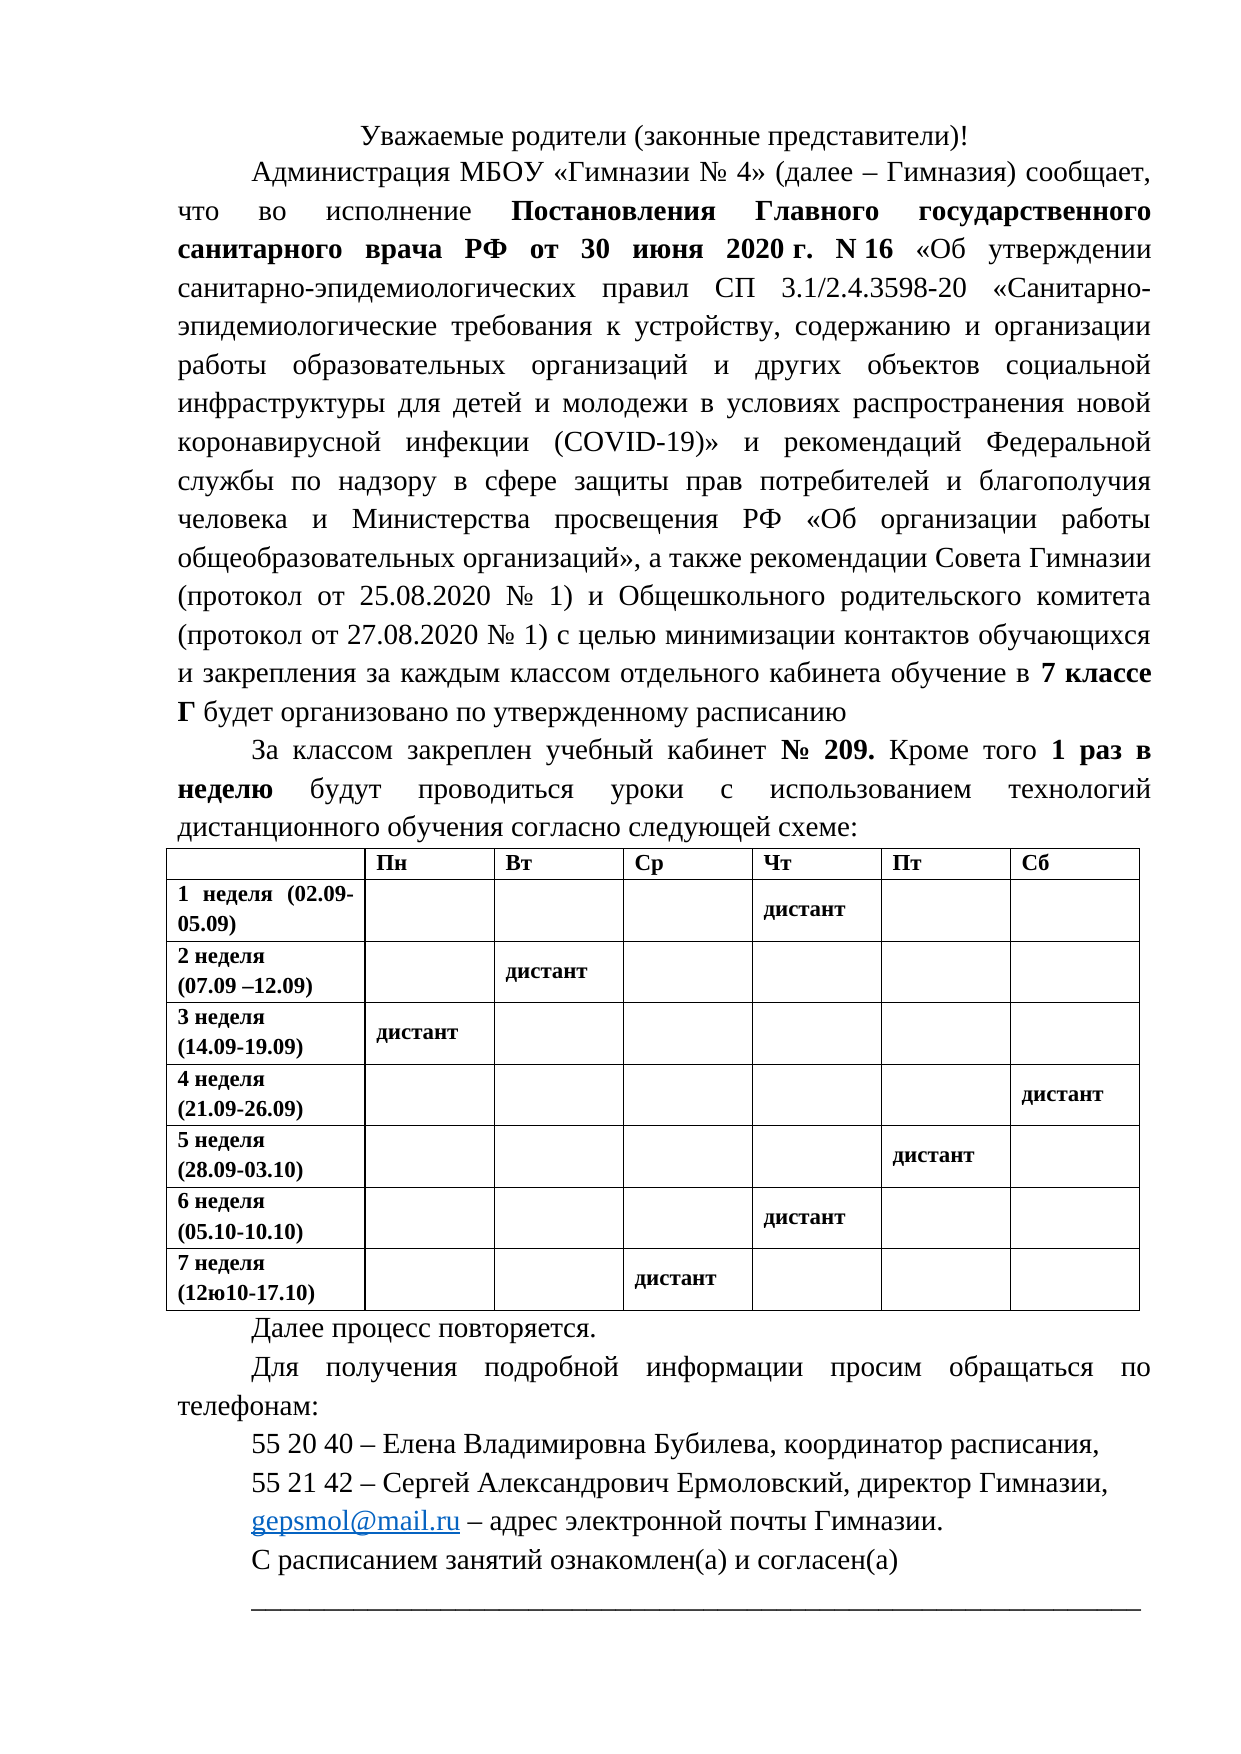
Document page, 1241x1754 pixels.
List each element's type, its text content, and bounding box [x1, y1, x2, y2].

table_header Ср [624, 849, 752, 879]
table_cell [624, 1188, 752, 1248]
text Далее процесс повторяется. [177, 1311, 1152, 1344]
table_cell [753, 942, 881, 1002]
table_cell [1011, 1126, 1139, 1187]
table_cell [882, 1003, 1010, 1064]
table_header Пн [366, 849, 494, 879]
text Для получения подробной информации просим обращаться по телефонам: [177, 1349, 1152, 1421]
table_cell [495, 1249, 623, 1309]
text С расписанием занятий ознакомлен(а) и согласен(а) [177, 1542, 1152, 1575]
table_cell дистант [366, 1003, 494, 1064]
table_cell [753, 1249, 881, 1309]
table_cell [495, 1126, 623, 1187]
table_cell [624, 942, 752, 1002]
table_cell [882, 1249, 1010, 1309]
table_cell 4 неделя (21.09-26.09) [167, 1065, 364, 1125]
table_cell дистант [882, 1126, 1010, 1187]
table_cell [366, 1249, 494, 1309]
table_header Пт [882, 849, 1010, 879]
table_cell [1011, 1188, 1139, 1248]
table_cell [495, 1188, 623, 1248]
table_cell [753, 1126, 881, 1187]
table_cell [1011, 1249, 1139, 1309]
table_cell [1011, 1003, 1139, 1064]
table_cell 3 неделя (14.09-19.09) [167, 1003, 364, 1064]
table_cell [882, 880, 1010, 941]
table_cell [495, 1003, 623, 1064]
text 55 20 40 – Елена Владимировна Бубилева, координатор расписания, [177, 1426, 1152, 1460]
table_cell [624, 1065, 752, 1125]
table_cell [366, 1126, 494, 1187]
text gepsmol@mail.ru – адрес электронной почты Гимназии. [177, 1503, 1152, 1537]
table_header Сб [1011, 849, 1139, 879]
table_cell дистант [1011, 1065, 1139, 1125]
table_cell [1011, 880, 1139, 941]
table_cell [624, 1126, 752, 1187]
table_cell 5 неделя (28.09-03.10) [167, 1126, 364, 1187]
table_cell [1011, 942, 1139, 1002]
table_header [167, 849, 364, 879]
table_cell дистант [753, 880, 881, 941]
text Администрация МБОУ «Гимназии № 4» (далее – Гимназия) сообщает, что во исполнение Постановления Главного государственного санитарного врача РФ от 30 июня 2020 г. N 16 «Об утверждении санитарно-эпидемиологических правил СП 3.1/2.4.3598-20 «Санитарно-эпидемиологические требования к устройству, содержанию и организации работы образовательных организаций и других объектов социальной инфраструктуры для детей и молодежи в условиях распространения новой коронавирусной инфекции (COVID-19)» и рекомендаций Федеральной службы по надзору в сфере защиты прав потребителей и благополучия человека и Министерства просвещения РФ «Об организации работы общеобразовательных организаций», а также рекомендации Совета Гимназии (протокол от 25.08.2020 № 1) и Общешкольного родительского комитета (протокол от 27.08.2020 № 1) с целью минимизации контактов обучающихся и закрепления за каждым классом отдельного кабинета обучение в 7 классе Г будет организовано по утвержденному расписанию [177, 154, 1152, 727]
table_cell 2 неделя (07.09 –12.09) [167, 942, 364, 1002]
text _____________________________________________________________ [177, 1580, 1152, 1614]
table_header Вт [495, 849, 623, 879]
table_cell [366, 942, 494, 1002]
table_cell дистант [753, 1188, 881, 1248]
table_cell [882, 942, 1010, 1002]
table_cell дистант [624, 1249, 752, 1309]
table_cell [624, 1003, 752, 1064]
table_cell [882, 1065, 1010, 1125]
table_cell 1 неделя (02.09-05.09) [167, 880, 364, 941]
text 55 21 42 – Сергей Александрович Ермоловский, директор Гимназии, [177, 1465, 1152, 1498]
table_cell [882, 1188, 1010, 1248]
table_cell дистант [495, 942, 623, 1002]
table_cell [366, 1188, 494, 1248]
table_cell [495, 880, 623, 941]
table_header Чт [753, 849, 881, 879]
table_cell [624, 880, 752, 941]
table_cell 7 неделя (12ю10-17.10) [167, 1249, 364, 1309]
table_cell 6 неделя (05.10-10.10) [167, 1188, 364, 1248]
table_cell [366, 1065, 494, 1125]
text За классом закреплен учебный кабинет № 209. Кроме того 1 раз в неделю будут проводиться уроки с использованием технологий дистанционного обучения согласно следующей схеме: [177, 732, 1152, 843]
text Уважаемые родители (законные представители)! [177, 118, 1152, 152]
table_cell [495, 1065, 623, 1125]
table_cell [753, 1065, 881, 1125]
table_cell [753, 1003, 881, 1064]
table_cell [366, 880, 494, 941]
